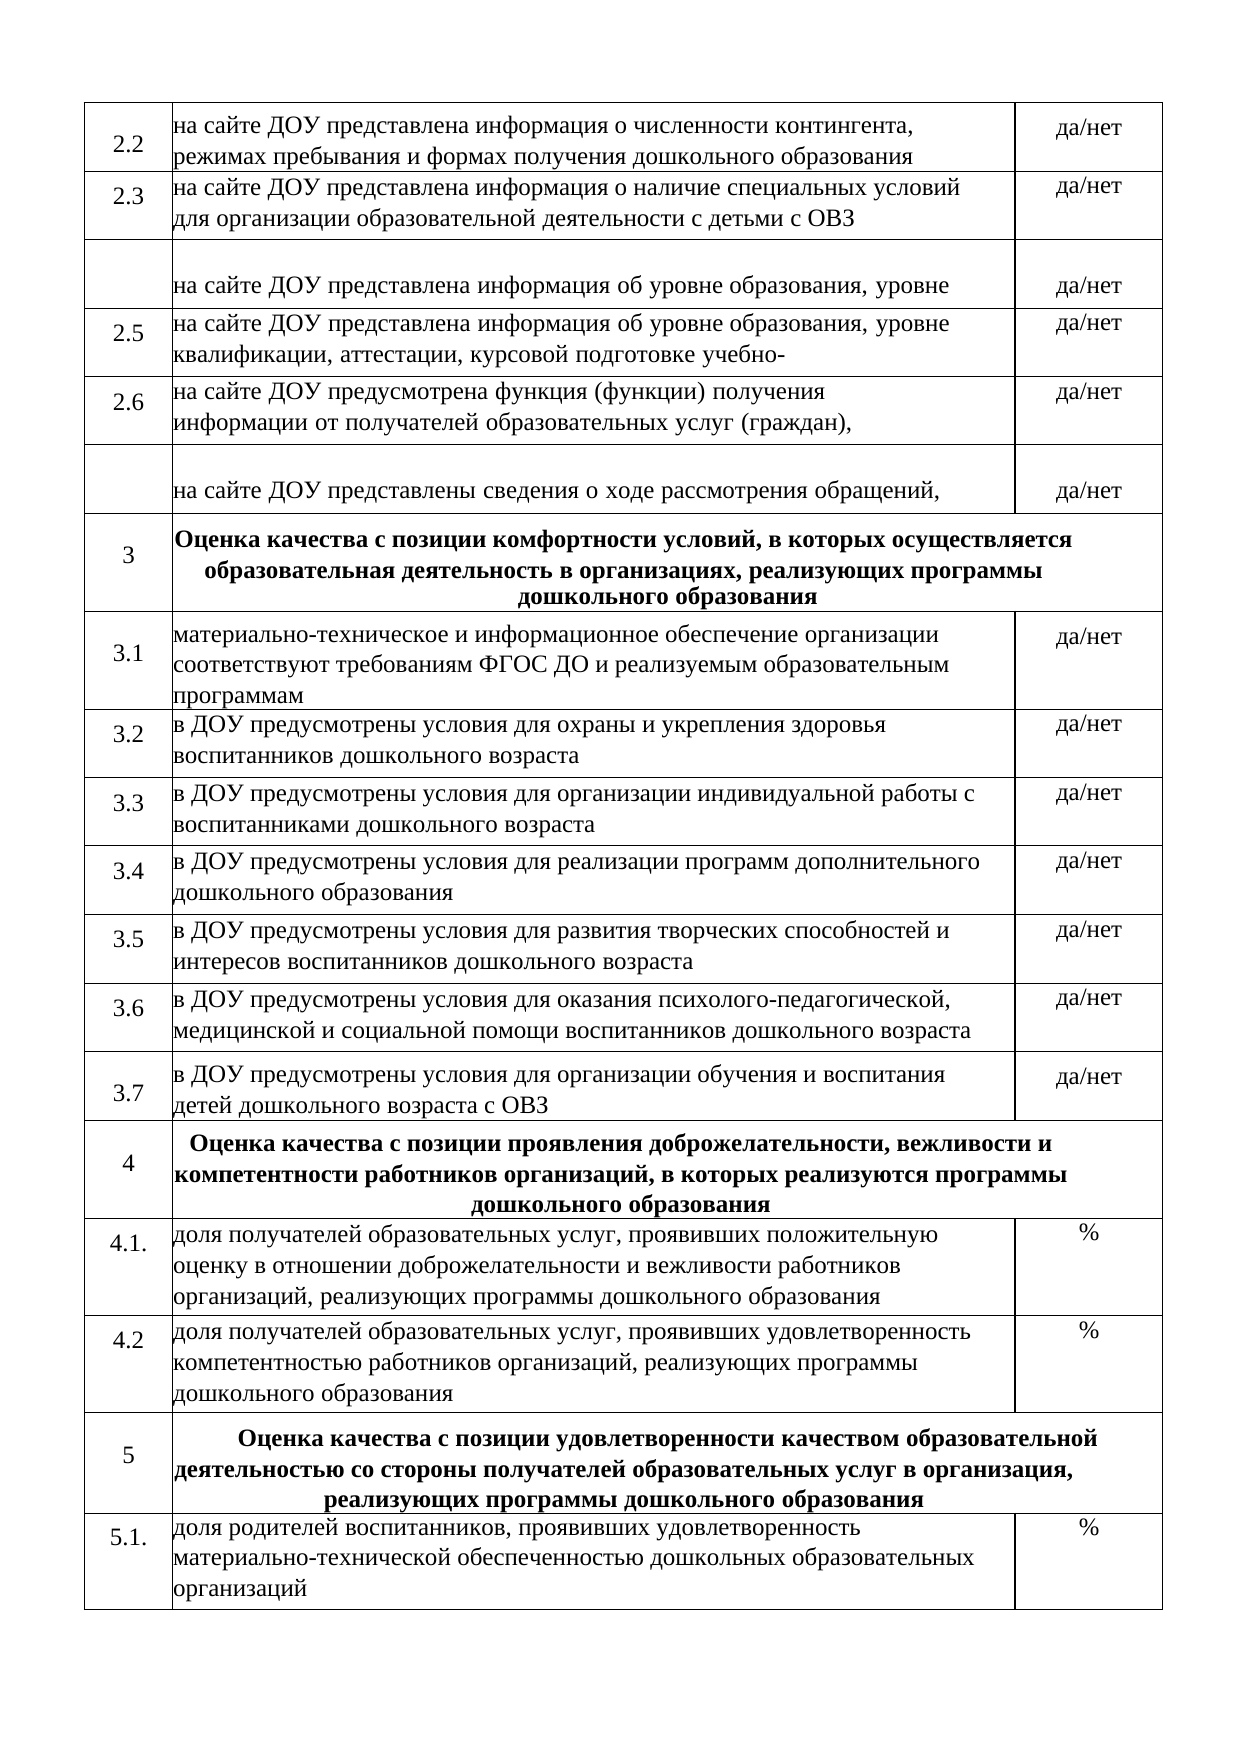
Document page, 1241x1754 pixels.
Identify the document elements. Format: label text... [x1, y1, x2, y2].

table_cell [85, 445, 172, 513]
table_cell да/нет [1016, 778, 1162, 845]
table_cell в ДОУ предусмотрены условия для организации индивидуальной работы с воспитанниками дошкольного возраста [173, 778, 1014, 845]
table_cell да/нет [1016, 612, 1162, 708]
table_cell 5.1. [85, 1514, 172, 1609]
table_cell на сайте ДОУ представлена информация о наличие специальных условий для организации образовательной деятельности с детьми с ОВЗ [173, 172, 1014, 239]
table_cell да/нет [1016, 172, 1162, 239]
table_cell 2.3 [85, 172, 172, 239]
table_cell Оценка качества с позиции проявления доброжелательности, вежливости и компетентности работников организаций, в которых реализуются программы дошкольного образования [173, 1121, 1162, 1218]
table_cell в ДОУ предусмотрены условия для реализации программ дополнительного дошкольного образования [173, 846, 1014, 914]
table_cell да/нет [1016, 240, 1162, 307]
table_cell в ДОУ предусмотрены условия для организации обучения и воспитания детей дошкольного возраста с ОВЗ [173, 1052, 1014, 1119]
table_cell да/нет [1016, 1052, 1162, 1119]
table_cell доля получателей образовательных услуг, проявивших удовлетворенность компетентностью работников организаций, реализующих программы дошкольного образования [173, 1316, 1014, 1412]
table_cell да/нет [1016, 984, 1162, 1051]
table_cell % [1016, 1514, 1162, 1609]
table_header на сайте ДОУ представлена информация о численности контингента, режимах пребывания и формах получения дошкольного образования [173, 103, 1014, 171]
table_cell Оценка качества с позиции комфортности условий, в которых осуществляется образовательная деятельность в организациях, реализующих программы дошкольного образования [173, 514, 1162, 611]
table_cell Оценка качества с позиции удовлетворенности качеством образовательной деятельностью со стороны получателей образовательных услуг в организация, реализующих программы дошкольного образования [173, 1413, 1162, 1513]
table_cell 3.2 [85, 710, 172, 777]
table_cell да/нет [1016, 445, 1162, 513]
table_cell 2.6 [85, 377, 172, 444]
table_cell в ДОУ предусмотрены условия для оказания психолого-педагогической, медицинской и социальной помощи воспитанников дошкольного возраста [173, 984, 1014, 1051]
table_cell 3.3 [85, 778, 172, 845]
table_cell 2.5 [85, 309, 172, 376]
table_cell на сайте ДОУ представлены сведения о ходе рассмотрения обращений, [173, 445, 1014, 513]
table_cell 3.6 [85, 984, 172, 1051]
table_cell да/нет [1016, 915, 1162, 983]
table_header 2.2 [85, 103, 172, 171]
table_cell доля родителей воспитанников, проявивших удовлетворенность материально-технической обеспеченностью дошкольных образовательных организаций [173, 1514, 1014, 1609]
table_cell [85, 240, 172, 307]
table_cell на сайте ДОУ представлена информация об уровне образования, уровне [173, 240, 1014, 307]
table_cell да/нет [1016, 710, 1162, 777]
table_cell 3 [85, 514, 172, 611]
table_cell % [1016, 1219, 1162, 1315]
table_cell 4.1. [85, 1219, 172, 1315]
table_cell 3.7 [85, 1052, 172, 1119]
table_cell на сайте ДОУ предусмотрена функция (функции) получения информации от получателей образовательных услуг (граждан), [173, 377, 1014, 444]
table_cell 4.2 [85, 1316, 172, 1412]
table_cell 3.4 [85, 846, 172, 914]
table_cell 3.1 [85, 612, 172, 708]
table_cell доля получателей образовательных услуг, проявивших положительную оценку в отношении доброжелательности и вежливости работников организаций, реализующих программы дошкольного образования [173, 1219, 1014, 1315]
table_cell в ДОУ предусмотрены условия для охраны и укрепления здоровья воспитанников дошкольного возраста [173, 710, 1014, 777]
table_cell в ДОУ предусмотрены условия для развития творческих способностей и интересов воспитанников дошкольного возраста [173, 915, 1014, 983]
table_cell % [1016, 1316, 1162, 1412]
table_cell да/нет [1016, 846, 1162, 914]
table_cell 3.5 [85, 915, 172, 983]
table_header да/нет [1016, 103, 1162, 171]
table_cell на сайте ДОУ представлена информация об уровне образования, уровне квалификации, аттестации, курсовой подготовке учебно- [173, 309, 1014, 376]
table_cell 5 [85, 1413, 172, 1513]
table_cell да/нет [1016, 309, 1162, 376]
table_cell материально-техническое и информационное обеспечение организации соответствуют требованиям ФГОС ДО и реализуемым образовательным программам [173, 612, 1014, 708]
table_cell да/нет [1016, 377, 1162, 444]
table_cell 4 [85, 1121, 172, 1218]
